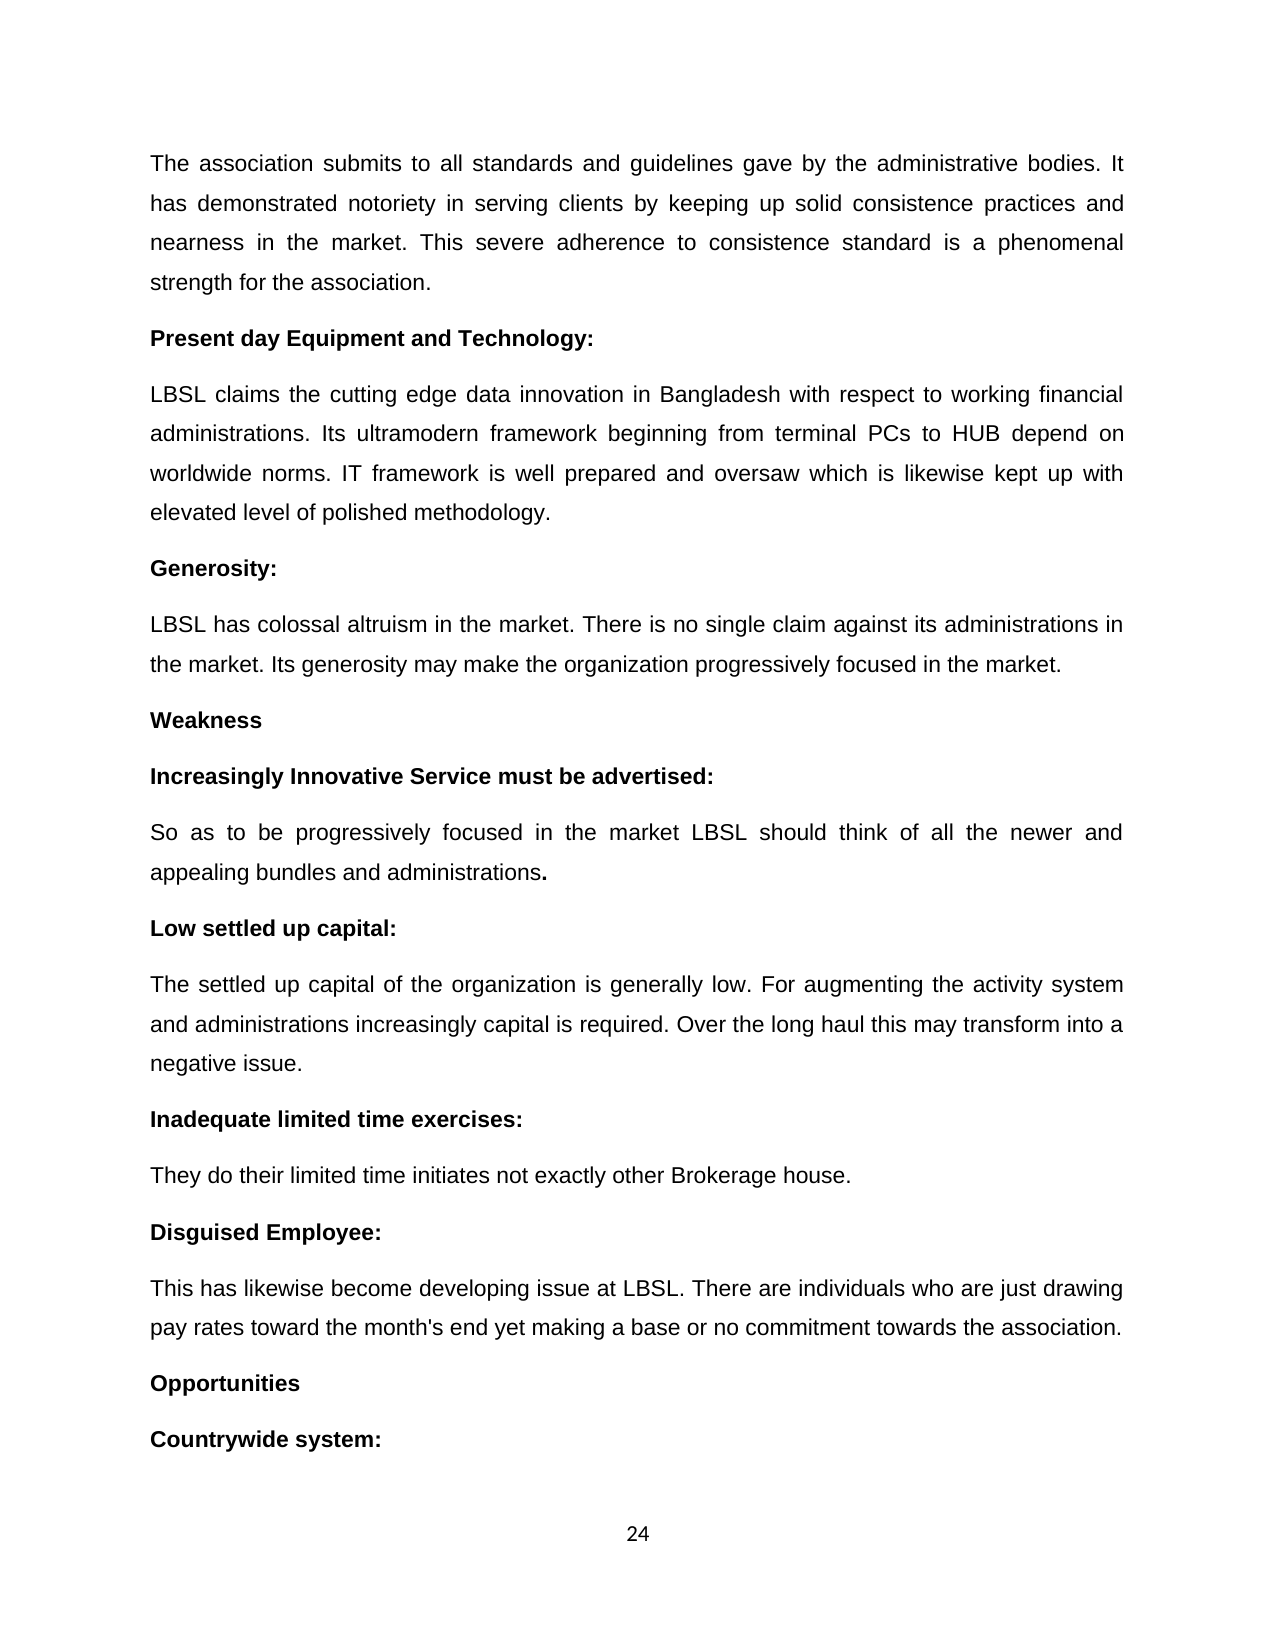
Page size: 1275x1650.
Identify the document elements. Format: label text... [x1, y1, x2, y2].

text So as to be progressively focused in the market LBSL should think of all the newer and appealing bundles and administrations. [150, 819, 1125, 885]
text Inadequate limited time exercises: [150, 1106, 1125, 1133]
text LBSL has colossal altruism in the market. There is no single claim against its administrations in the market. Its generosity may make the organization progressively focused in the market. [150, 611, 1125, 677]
text Low settled up capital: [150, 915, 1125, 941]
text Weakness [150, 707, 1125, 733]
text Countrywide system: [150, 1426, 1125, 1453]
text The association submits to all standards and guidelines gave by the administrative bodies. It has demonstrated notoriety in serving clients by keeping up solid consistence practices and nearness in the market. This severe adherence to consistence standard is a phenomenal strength for the association. [150, 150, 1125, 295]
text They do their limited time initiates not exactly other Brokerage house. [150, 1162, 1125, 1189]
text Disguised Employee: [150, 1218, 1125, 1245]
text The settled up capital of the organization is generally low. For augmenting the activity system and administrations increasingly capital is required. Over the long haul this may transform into a negative issue. [150, 971, 1125, 1076]
text This has likewise become developing issue at LBSL. There are individuals who are just drawing pay rates toward the month's end yet making a base or no commitment towards the association. [150, 1275, 1125, 1341]
text Present day Equipment and Technology: [150, 324, 1125, 351]
text Opportunities [150, 1370, 1125, 1397]
text Generosity: [150, 555, 1125, 582]
text LBSL claims the cutting edge data innovation in Bangladesh with respect to working financial administrations. Its ultramodern framework beginning from terminal PCs to HUB depend on worldwide norms. IT framework is well prepared and oversaw which is likewise kept up with elevated level of polished methodology. [150, 381, 1125, 526]
text Increasingly Innovative Service must be advertised: [150, 763, 1125, 789]
